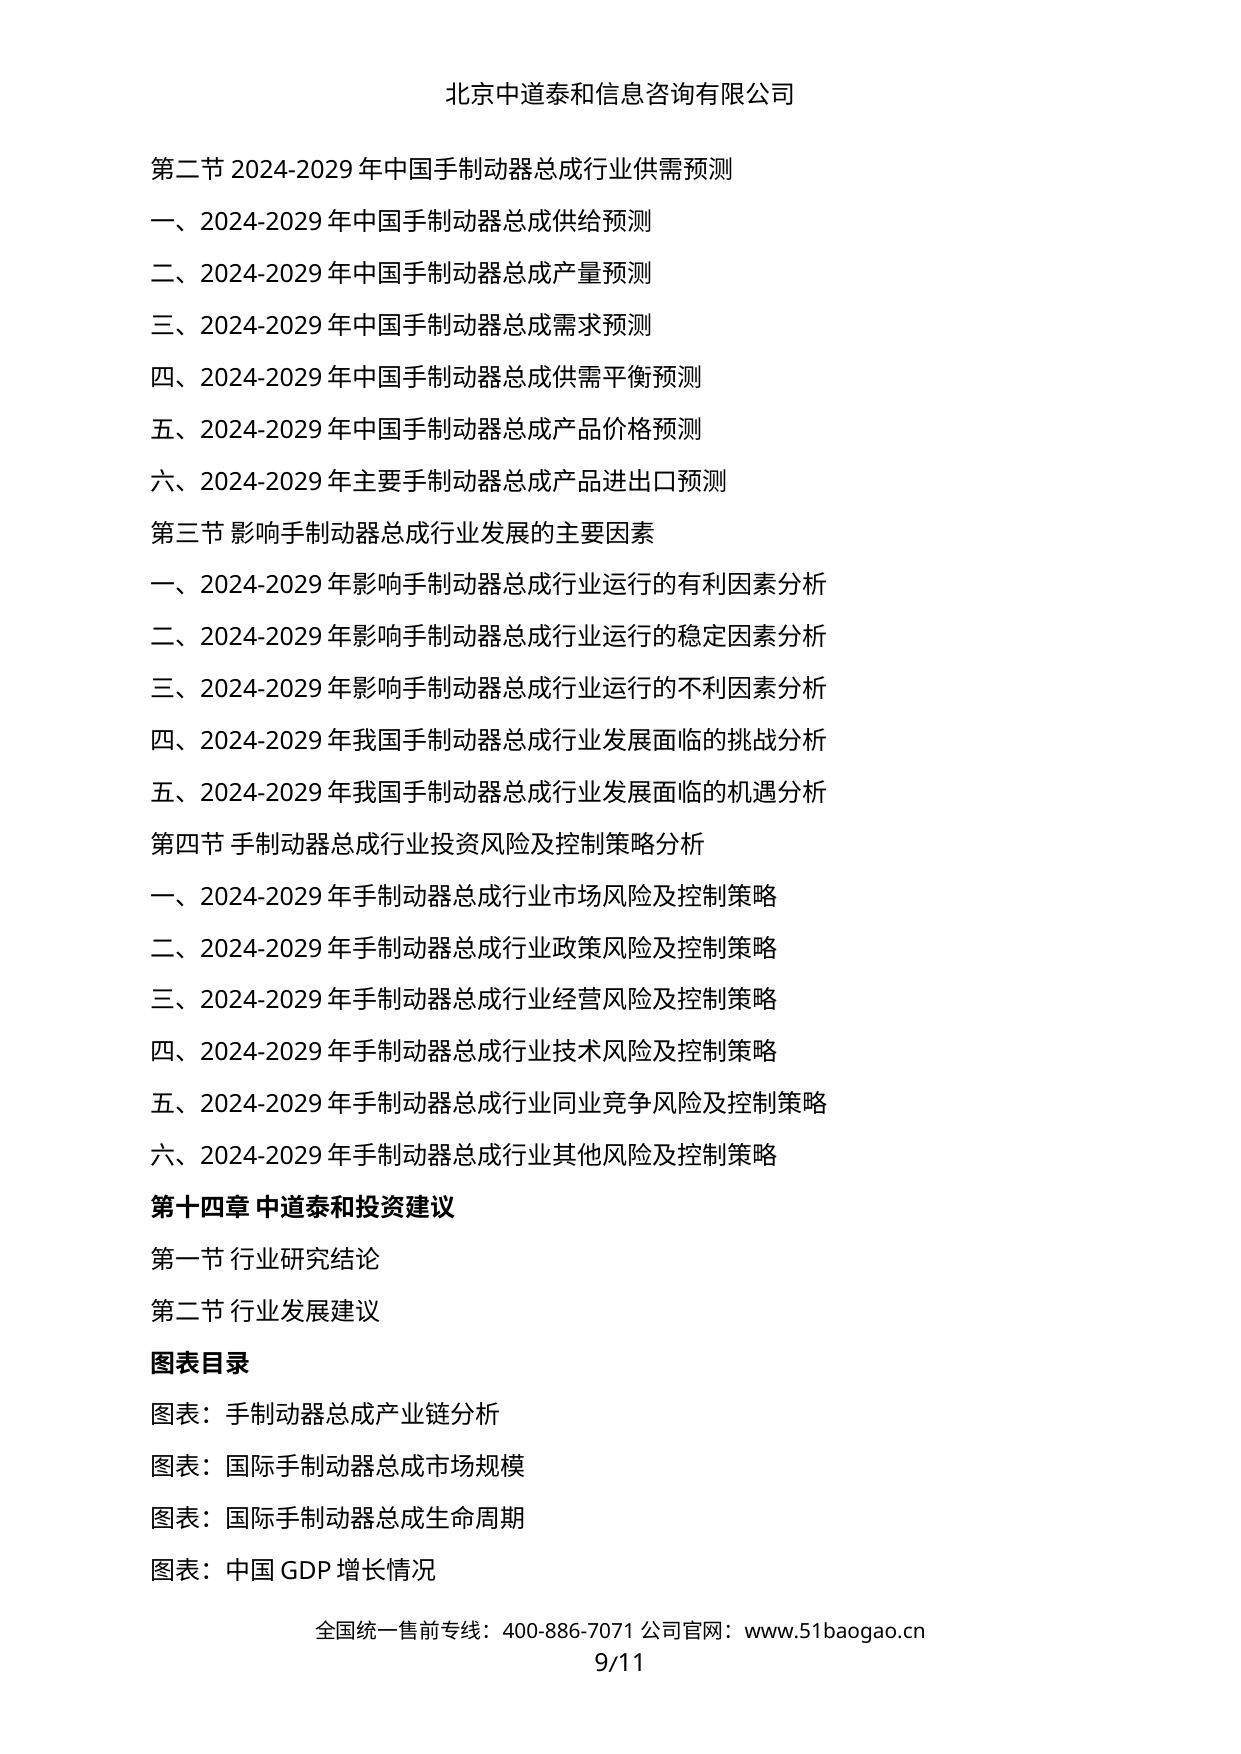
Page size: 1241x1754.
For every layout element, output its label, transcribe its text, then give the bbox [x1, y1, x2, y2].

text 二、2024-2029年影响手制动器总成行业运行的稳定因素分析 [150, 617, 1090, 653]
text 第十四章 中道泰和投资建议 [150, 1187, 1090, 1224]
text 第二节 行业发展建议 [150, 1291, 1090, 1327]
text 第一节 行业研究结论 [150, 1239, 1090, 1276]
text 三、2024-2029年影响手制动器总成行业运行的不利因素分析 [150, 669, 1090, 705]
text 三、2024-2029年手制动器总成行业经营风险及控制策略 [150, 980, 1090, 1016]
text 图表：手制动器总成产业链分析 [150, 1395, 1090, 1431]
text 五、2024-2029年我国手制动器总成行业发展面临的机遇分析 [150, 772, 1090, 809]
text 图表：中国GDP增长情况 [150, 1551, 1090, 1587]
text 一、2024-2029年影响手制动器总成行业运行的有利因素分析 [150, 565, 1090, 601]
text 五、2024-2029年中国手制动器总成产品价格预测 [150, 409, 1090, 446]
text 一、2024-2029年手制动器总成行业市场风险及控制策略 [150, 876, 1090, 912]
text 三、2024-2029年中国手制动器总成需求预测 [150, 306, 1090, 342]
text 第二节 2024-2029年中国手制动器总成行业供需预测 [150, 150, 1090, 186]
text 第三节 影响手制动器总成行业发展的主要因素 [150, 513, 1090, 549]
text 二、2024-2029年手制动器总成行业政策风险及控制策略 [150, 928, 1090, 964]
text 图表：国际手制动器总成生命周期 [150, 1499, 1090, 1535]
text 一、2024-2029年中国手制动器总成供给预测 [150, 202, 1090, 238]
text 五、2024-2029年手制动器总成行业同业竞争风险及控制策略 [150, 1084, 1090, 1120]
text 四、2024-2029年手制动器总成行业技术风险及控制策略 [150, 1032, 1090, 1068]
text 四、2024-2029年我国手制动器总成行业发展面临的挑战分析 [150, 721, 1090, 757]
text 图表目录 [150, 1343, 1090, 1379]
text 六、2024-2029年主要手制动器总成产品进出口预测 [150, 461, 1090, 497]
text 第四节 手制动器总成行业投资风险及控制策略分析 [150, 824, 1090, 861]
text 六、2024-2029年手制动器总成行业其他风险及控制策略 [150, 1136, 1090, 1172]
text 二、2024-2029年中国手制动器总成产量预测 [150, 254, 1090, 290]
text 图表：国际手制动器总成市场规模 [150, 1447, 1090, 1483]
text 四、2024-2029年中国手制动器总成供需平衡预测 [150, 357, 1090, 394]
